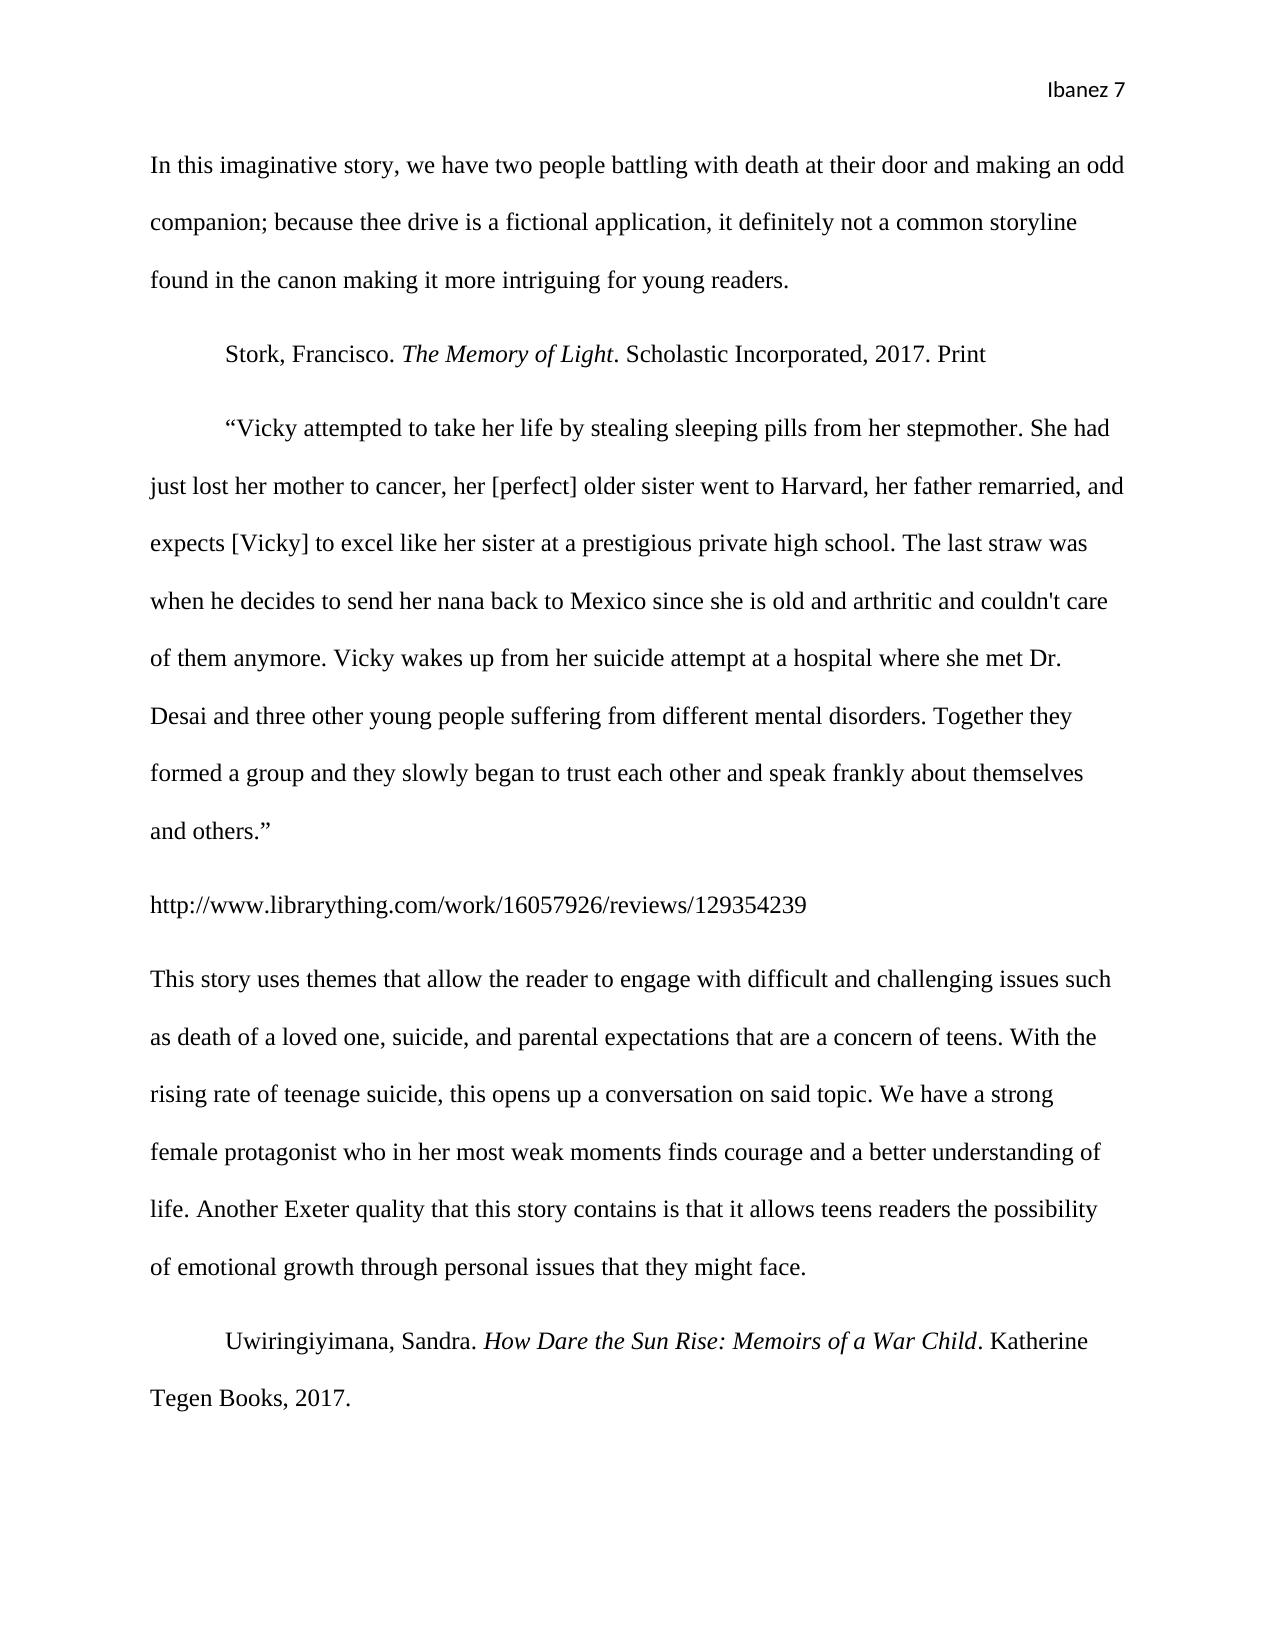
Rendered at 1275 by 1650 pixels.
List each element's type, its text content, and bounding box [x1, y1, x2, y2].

text Uwiringiyimana, Sandra. How Dare the Sun Rise: Memoirs of a War Child. Katherine Tegen Books, 2017. [150, 1326, 1125, 1412]
text In this imaginative story, we have two people battling with death at their door and making an odd companion; because thee drive is a fictional application, it definitely not a common storyline found in the canon making it more intriguing for young readers. [150, 179, 1125, 294]
text Stork, Francisco. The Memory of Light. Scholastic Incorporated, 2017. Print [150, 339, 1125, 368]
text http://www.librarything.com/work/16057926/reviews/129354239 [150, 890, 1125, 919]
text This story uses themes that allow the reader to engage with difficult and challenging issues such as death of a loved one, suicide, and parental expectations that are a concern of teens. With the rising rate of teenage suicide, this opens up a conversation on said topic. We have a strong female protagonist who in her most weak moments finds courage and a better understanding of life. Another Exeter quality that this story contains is that it allows teens readers the possibility of emotional growth through personal issues that they might face. [150, 964, 1125, 1280]
text “Vicky attempted to take her life by stealing sleeping pills from her stepmother. She had just lost her mother to cancer, her [perfect] older sister went to Harvard, her father remarried, and expects [Vicky] to excel like her sister at a prestigious private high school. The last straw was when he decides to send her nana back to Mexico since she is old and arthritic and couldn't care of them anymore. Vicky wakes up from her suicide attempt at a hospital where she met Dr. Desai and three other young people suffering from different mental disorders. Together they formed a group and they slowly began to trust each other and speak frankly about themselves and others.” [150, 413, 1125, 844]
